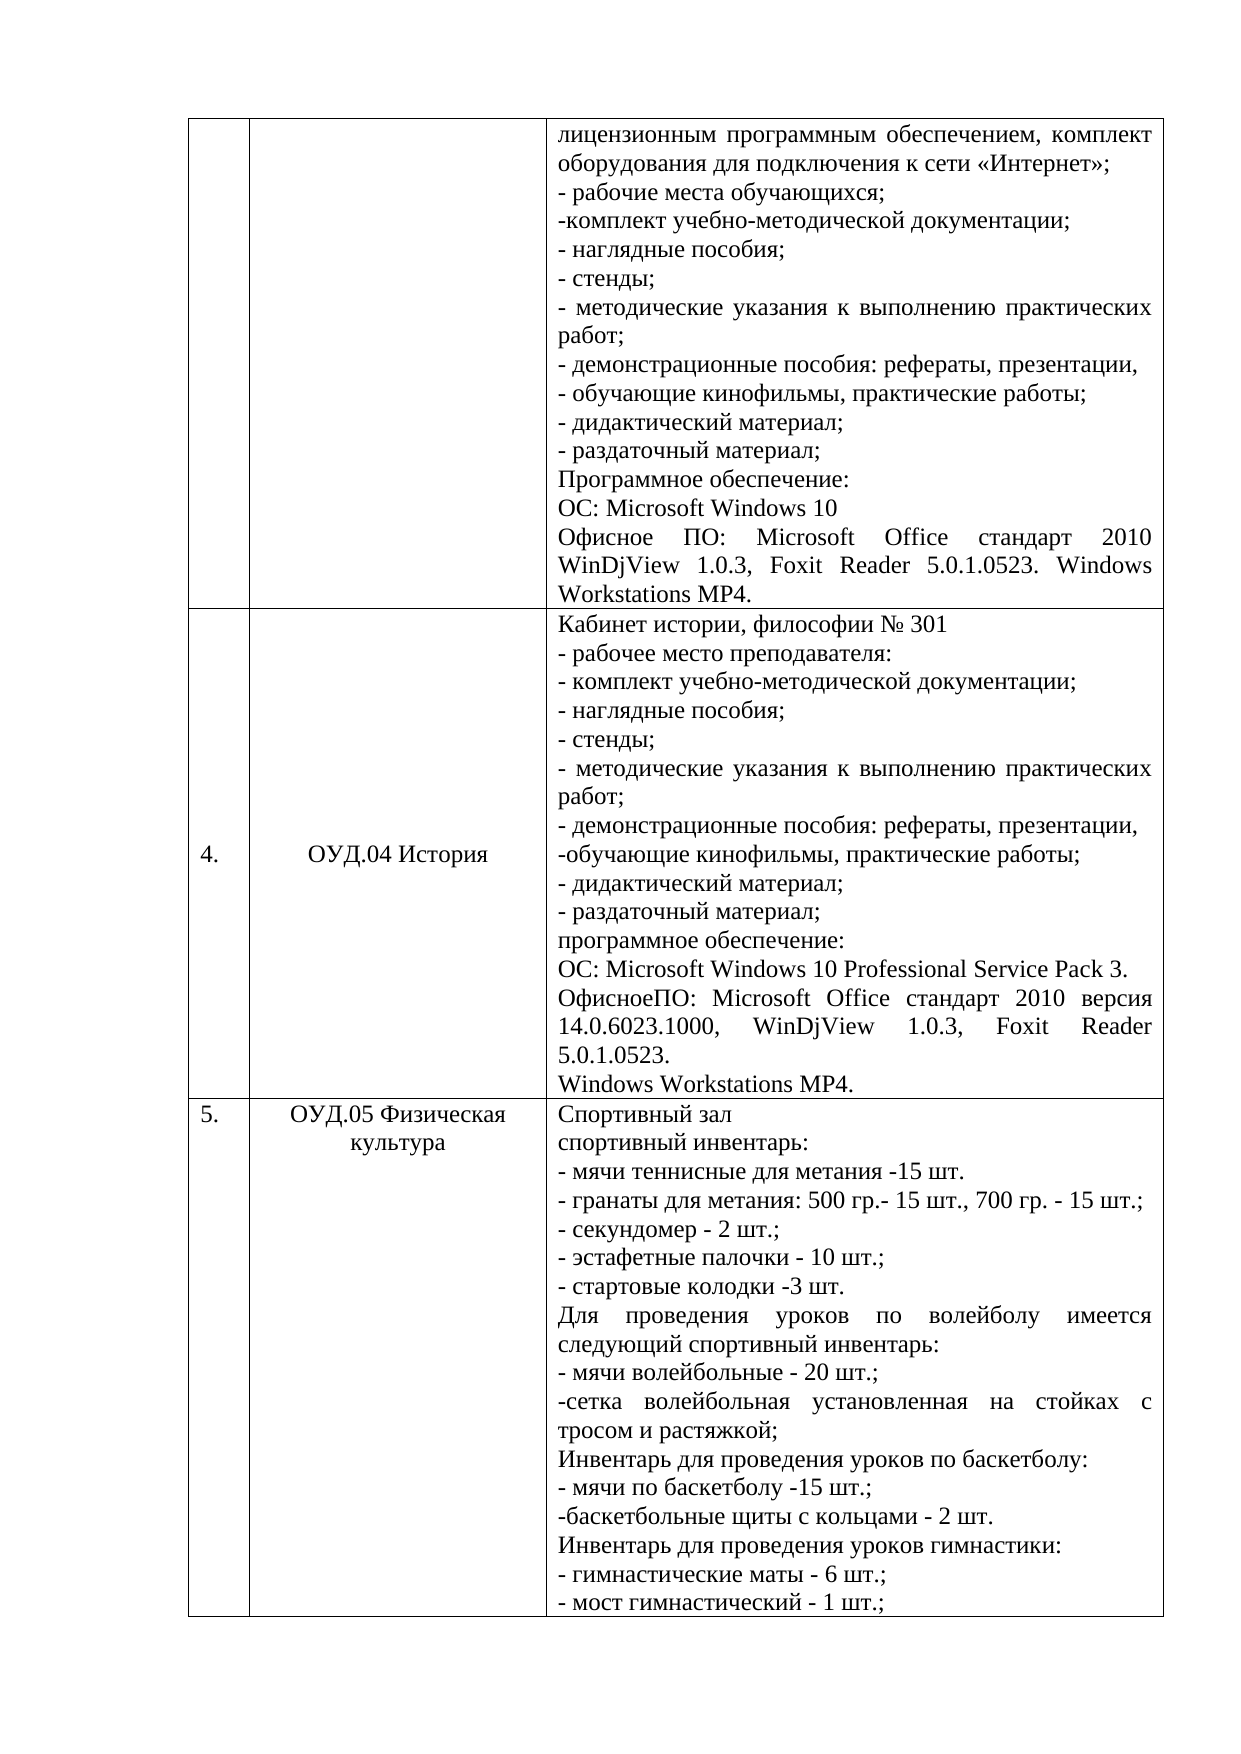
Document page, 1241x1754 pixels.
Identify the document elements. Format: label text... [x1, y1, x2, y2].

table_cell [250, 119, 546, 608]
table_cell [547, 1099, 1163, 1616]
table_cell [189, 119, 249, 608]
table_cell [189, 1099, 249, 1616]
table_cell ОУД.04 История [250, 609, 546, 1098]
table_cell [250, 1099, 546, 1616]
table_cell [547, 119, 1163, 608]
table_cell Кабинет истории, философии № 301 - рабочее место преподавателя: - комплект учебно-методической документации; - наглядные пособия; - стенды; - методические указания к выполнению практических работ; - демонстрационные пособия: рефераты, презентации, -обучающие кинофильмы, практические работы; - дидактический материал; - раздаточный материал; программное обеспечение: ОС: Microsoft Windows 10 Professional Service Pack 3. ОфисноеПО: Microsoft Office стандарт 2010 версия 14.0.6023.1000, WinDjView 1.0.3, Foxit Reader 5.0.1.0523. Windows Workstations MP4. [547, 609, 1163, 1098]
table_cell [189, 609, 249, 1098]
